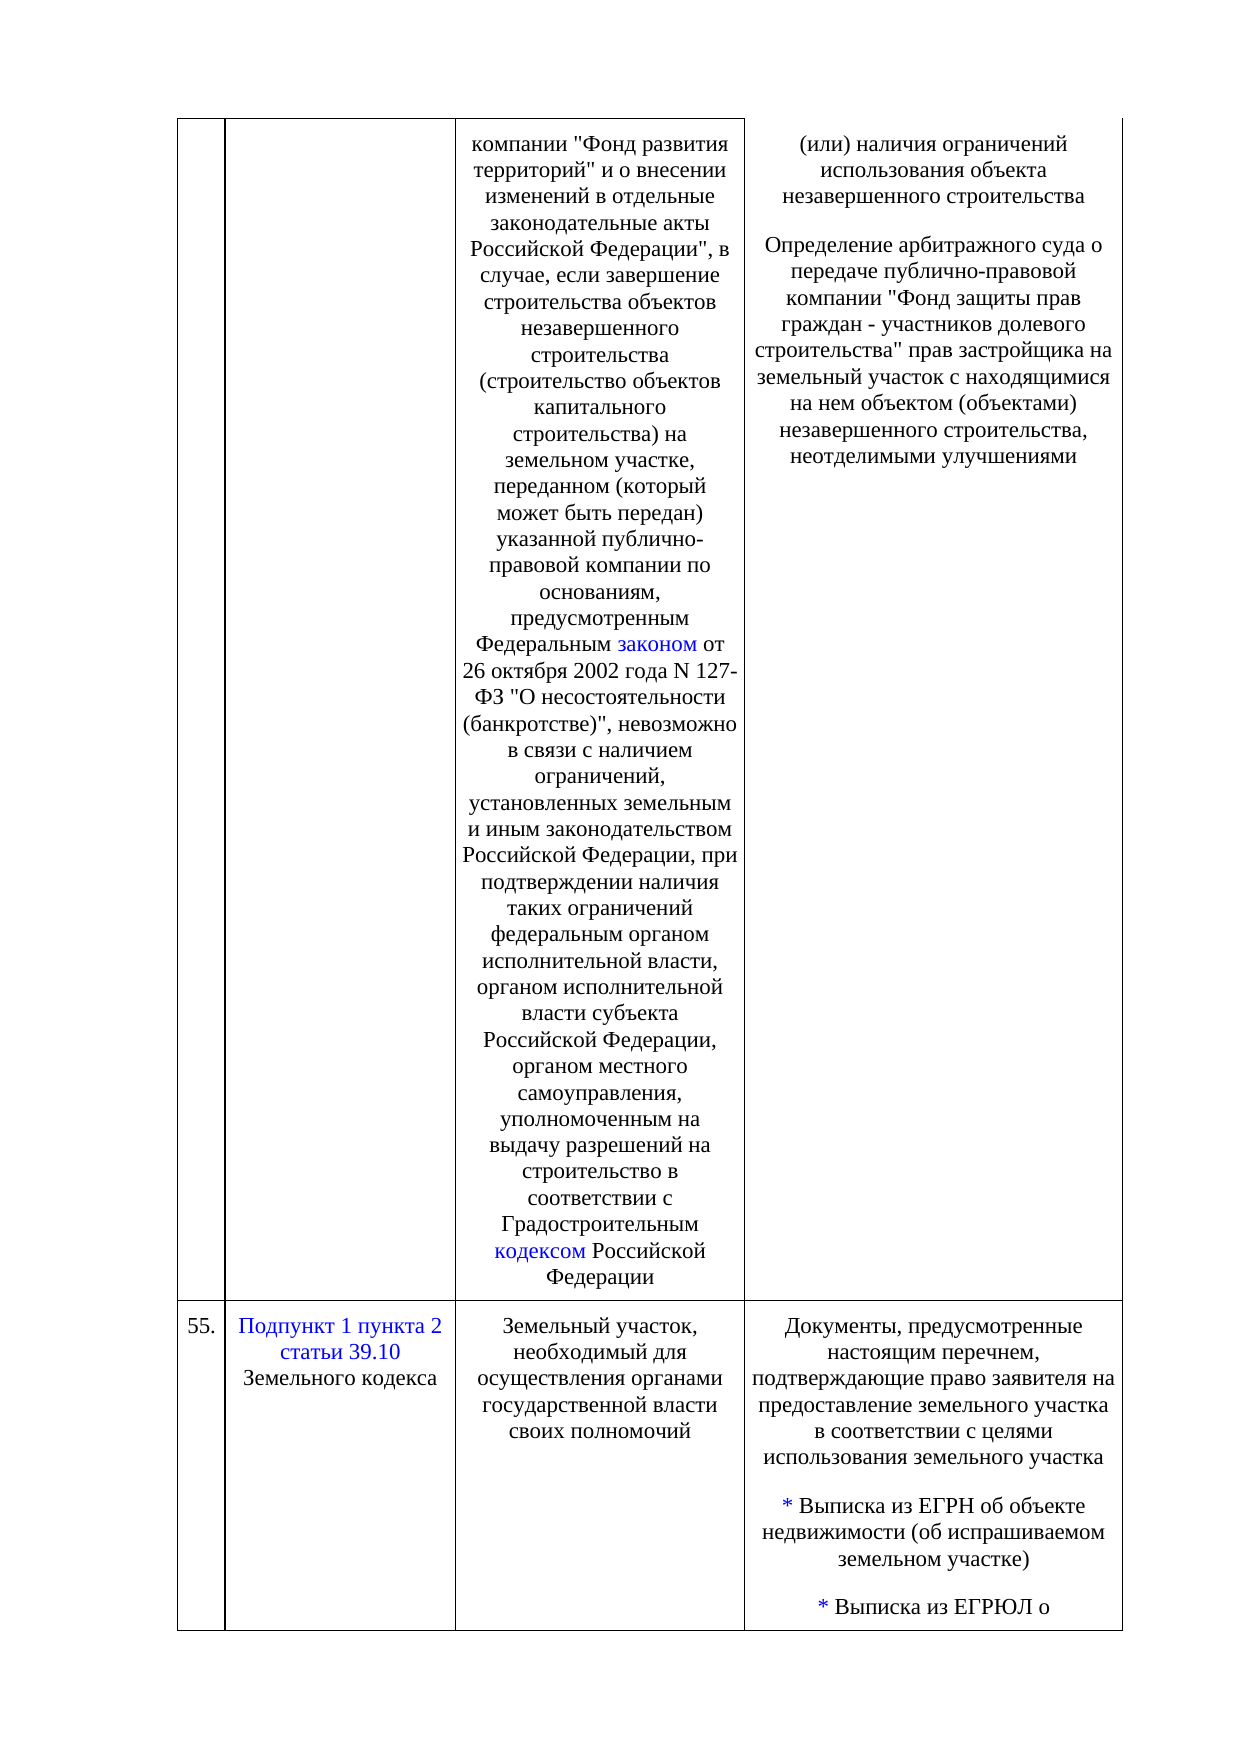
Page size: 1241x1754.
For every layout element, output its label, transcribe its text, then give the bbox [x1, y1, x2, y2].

table_cell 55. [178, 1301, 224, 1630]
table_cell Определение арбитражного суда о передаче публично-правовой компании "Фонд защиты прав граждан - участников долевого строительства" прав застройщика на земельный участок с находящимися на нем объектом (объектами) незавершенного строительства, неотделимыми улучшениями [745, 220, 1122, 1300]
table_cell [745, 1301, 1122, 1480]
table_cell Земельный участок, необходимый для осуществления органами государственной власти своих полномочий [456, 1301, 744, 1630]
table_cell * Выписка из ЕГРН об объекте недвижимости (об испрашиваемом земельном участке) [745, 1480, 1122, 1582]
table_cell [226, 1301, 455, 1630]
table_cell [745, 1582, 1122, 1630]
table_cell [745, 118, 1122, 219]
